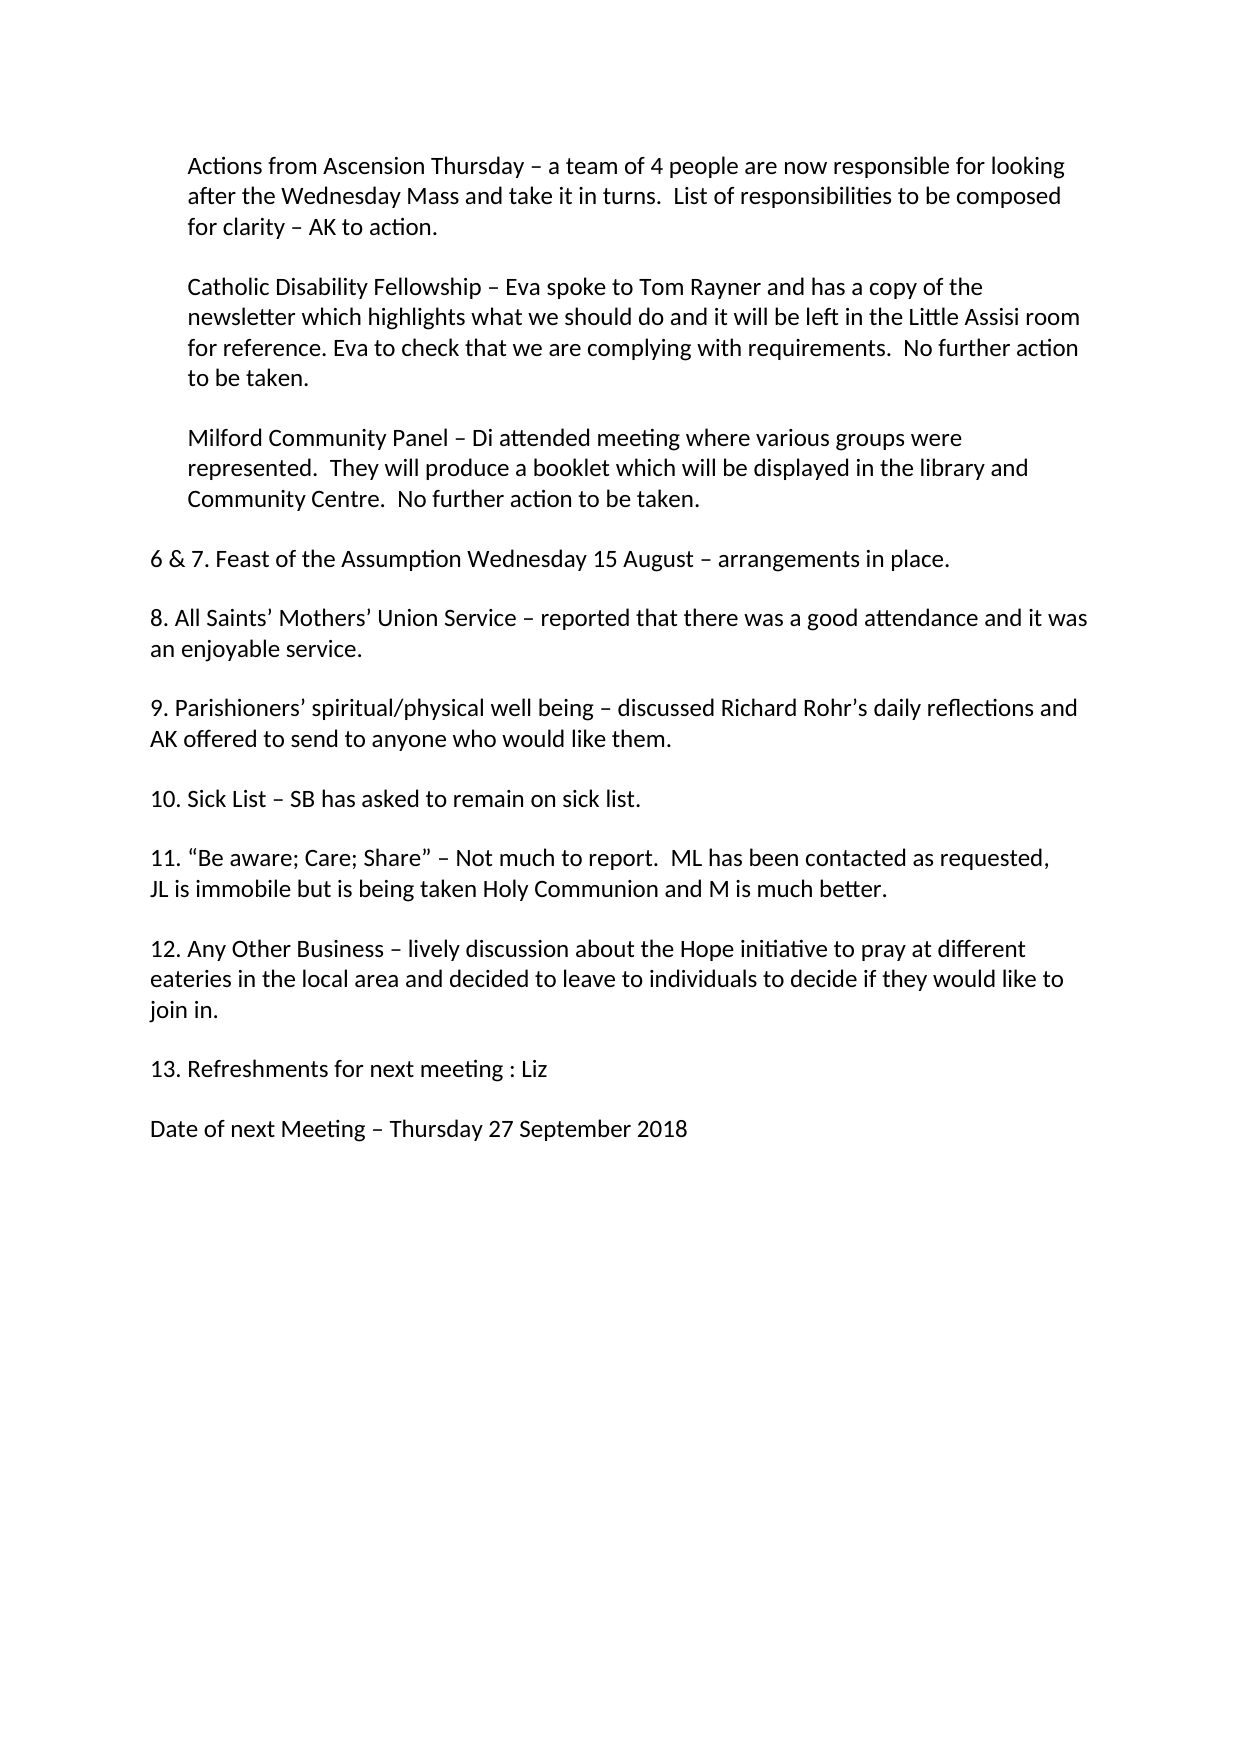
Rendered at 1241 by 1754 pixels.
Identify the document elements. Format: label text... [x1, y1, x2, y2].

text 11. “Be aware; Care; Share” – Not much to report. ML has been contacted as requested, JL is immobile but is being taken Holy Communion and M is much better. [150, 842, 1090, 903]
text 13. Refreshments for next meeting : Liz [150, 1053, 1090, 1084]
text Date of next Meeting – Thursday 27 September 2018 [150, 1113, 1090, 1144]
text 9. Parishioners’ spiritual/physical well being – discussed Richard Rohr’s daily reflections and AK offered to send to anyone who would like them. [150, 693, 1090, 754]
text 12. Any Other Business – lively discussion about the Hope initiative to pray at different eateries in the local area and decided to leave to individuals to decide if they would like to join in. [150, 933, 1090, 1024]
text 10. Sick List – SB has asked to remain on sick list. [150, 783, 1090, 813]
text Milford Community Panel – Di attended meeting where various groups were represented. They will produce a booklet which will be displayed in the library and Community Centre. No further action to be taken. [187, 422, 1090, 513]
text Catholic Disability Fellowship – Eva spoke to Tom Rayner and has a copy of the newsletter which highlights what we should do and it will be left in the Little Assisi room for reference. Eva to check that we are complying with requirements. No further action to be taken. [187, 271, 1090, 393]
text 8. All Saints’ Mothers’ Union Service – reported that there was a good attendance and it was an enjoyable service. [150, 602, 1090, 663]
text Actions from Ascension Thursday – a team of 4 people are now responsible for looking after the Wednesday Mass and take it in turns. List of responsibilities to be composed for clarity – AK to action. [187, 150, 1090, 242]
text 6 & 7. Feast of the Assumption Wednesday 15 August – arrangements in place. [150, 543, 1090, 573]
